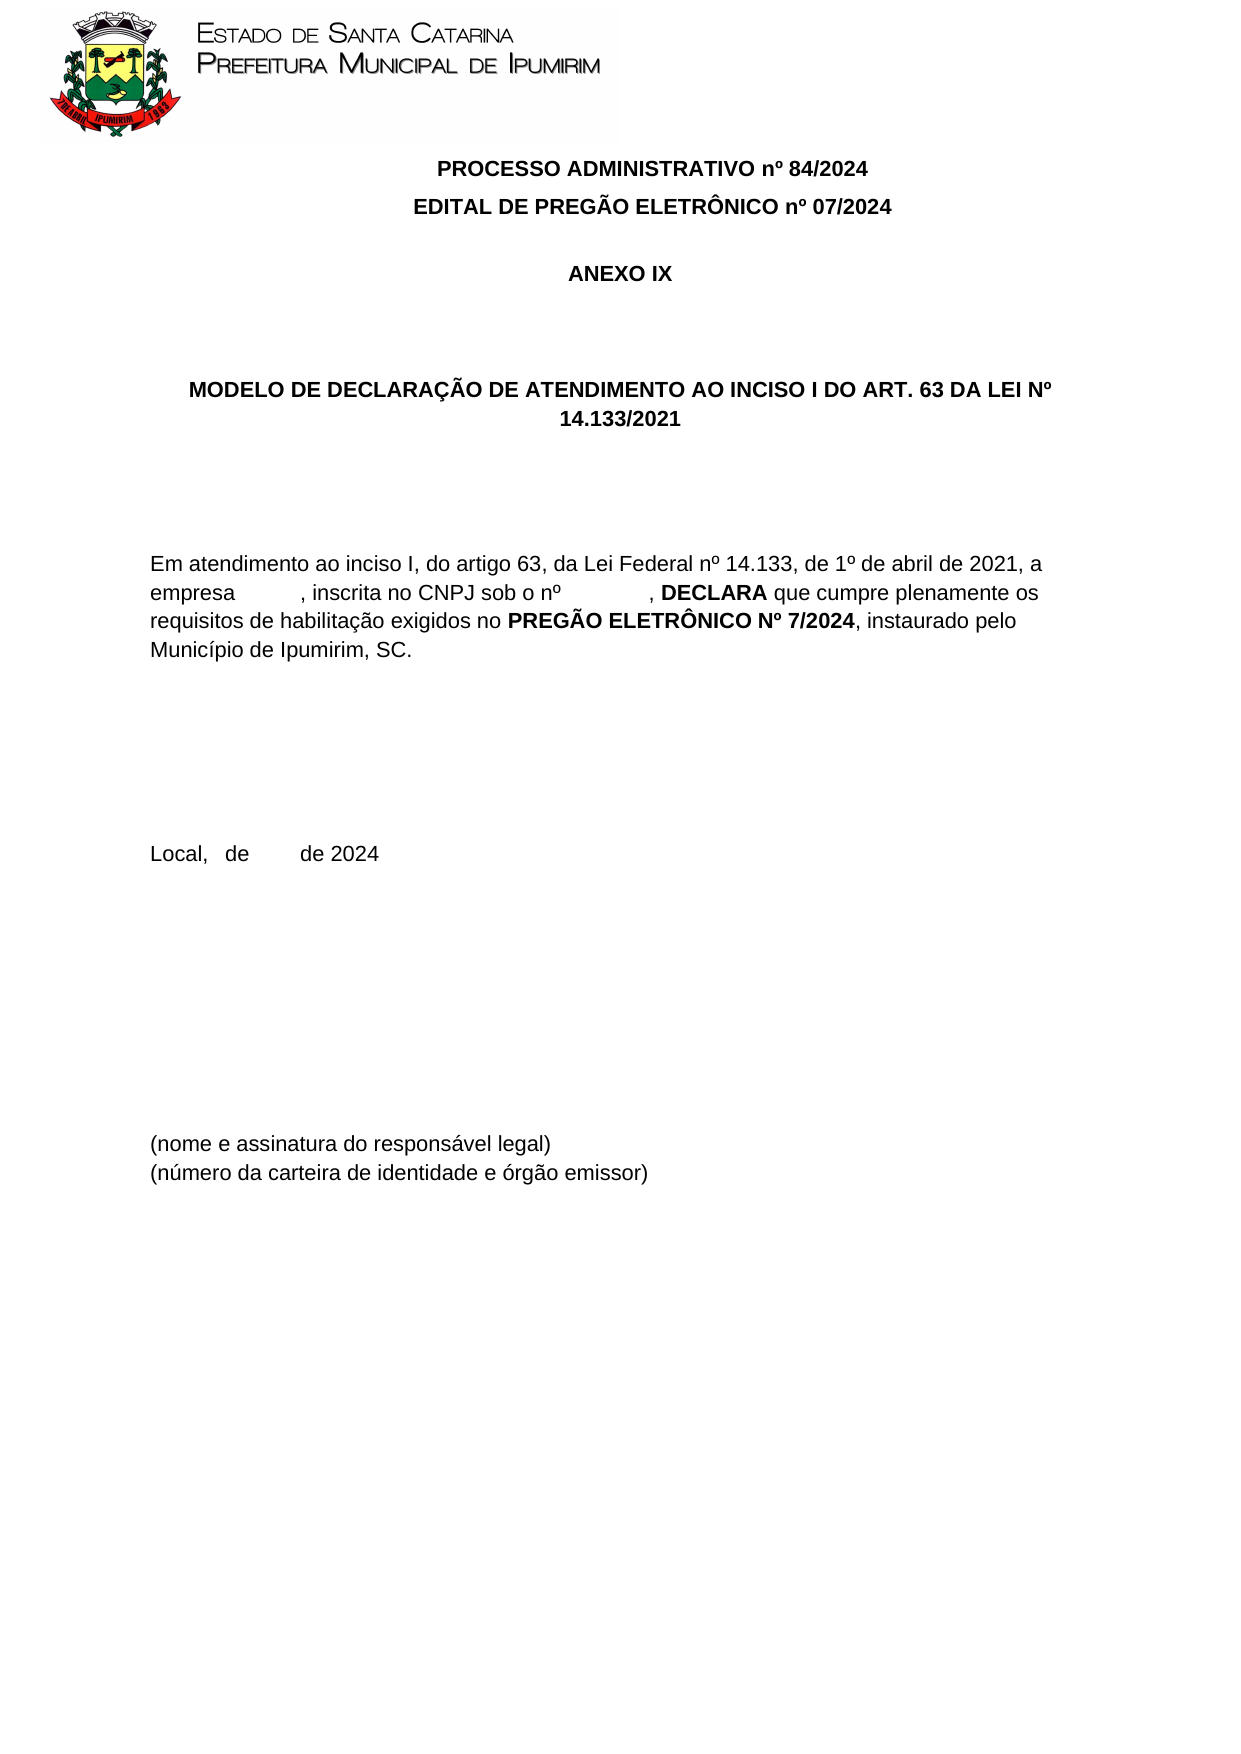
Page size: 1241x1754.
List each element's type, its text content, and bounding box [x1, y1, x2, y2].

text (nome e assinatura do responsável legal) [150, 1131, 1090, 1156]
picture [41, 7, 620, 143]
text ANEXO IX [150, 261, 1090, 286]
text Local, de de 2024 [150, 841, 1090, 866]
text Em atendimento ao inciso I, do artigo 63, da Lei Federal nº 14.133, de 1º de abril de 2021, a empresa , inscrita no CNPJ sob o nº , DECLARA que cumpre plenamente os requisitos de habilitação exigidos no PREGÃO ELETRÔNICO Nº 7/2024, instaurado pelo Município de Ipumirim, SC. [150, 550, 1090, 662]
text EDITAL DE PREGÃO ELETRÔNICO nº 07/2024 [150, 194, 1155, 219]
text (número da carteira de identidade e órgão emissor) [150, 1160, 1090, 1185]
text PROCESSO ADMINISTRATIVO nº 84/2024 [150, 156, 1155, 181]
text MODELO DE DECLARAÇÃO DE ATENDIMENTO AO INCISO I DO ART. 63 DA LEI Nº 14.133/2021 [150, 377, 1090, 431]
